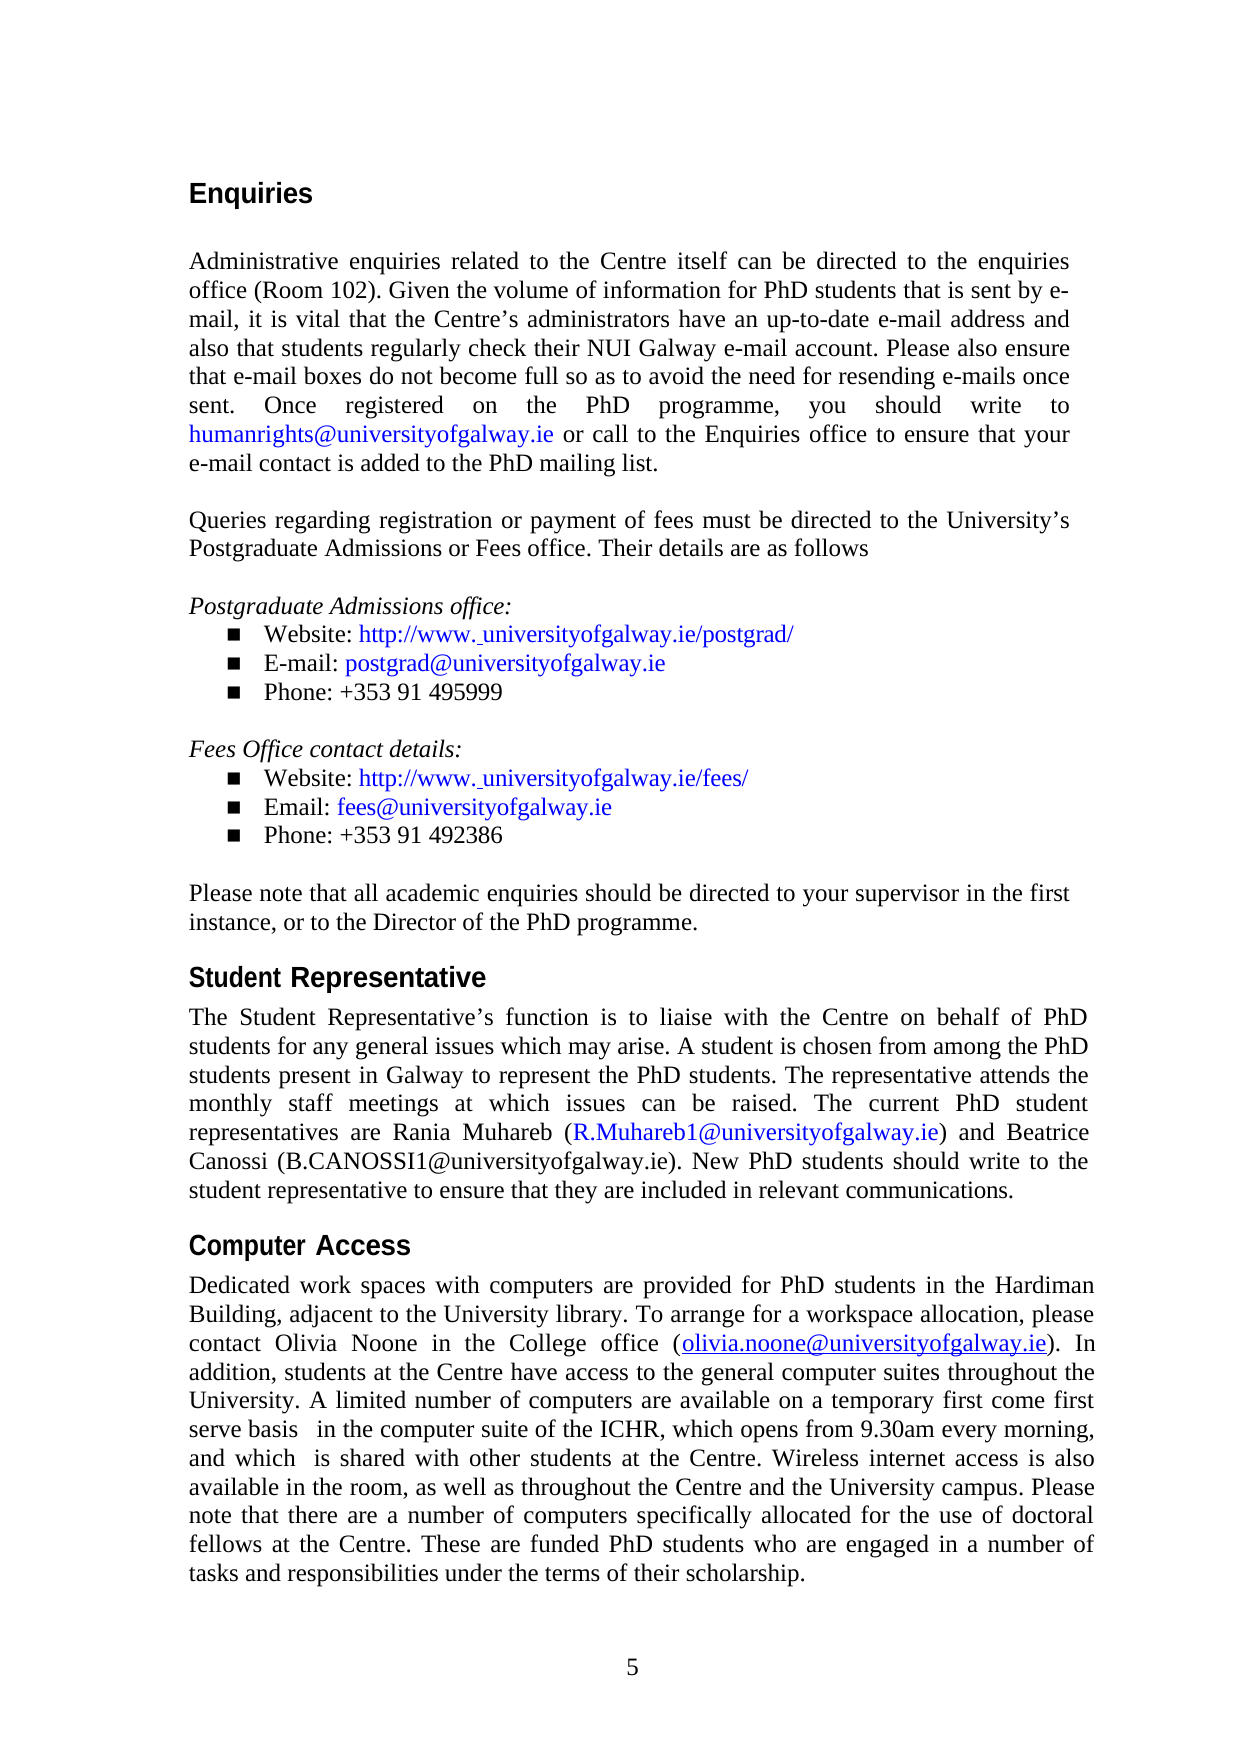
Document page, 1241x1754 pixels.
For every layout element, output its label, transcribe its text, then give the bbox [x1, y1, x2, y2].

list Phone: +353 91 492386 [226, 821, 1132, 849]
list Website: http://www. universityofgalway.ie/postgrad/ [226, 620, 1132, 648]
text Queries regarding registration or payment of fees must be directed to the University’s Postgraduate Admissions or Fees office. Their details are as follows [189, 506, 1071, 562]
text Please note that all academic enquiries should be directed to your supervisor in the first instance, or to the Director of the PhD programme. [189, 878, 1071, 936]
text Postgraduate Admissions office: [189, 591, 1132, 619]
text Fees Office contact details: [189, 735, 1132, 763]
list Phone: +353 91 495999 [226, 677, 1132, 706]
text Administrative enquiries related to the Centre itself can be directed to the enquiries office (Room 102). Given the volume of information for PhD students that is sent by e- mail, it is vital that the Centre’s administrators have an up-to-date e-mail address and also that students regularly check their NUI Galway e-mail account. Please also ensure that e-mail boxes do not become full so as to avoid the need for resending e-mails once sent. Once registered on the PhD programme, you should write to humanrights@universityofgalway.ie or call to the Enquiries office to ensure that your e-mail contact is added to the PhD mailing list. [189, 246, 1071, 476]
list Website: http://www. universityofgalway.ie/fees/ [226, 763, 1132, 792]
list E-mail: postgrad@universityofgalway.ie [226, 648, 1132, 677]
subtitle Student Representative [189, 960, 1132, 994]
text Dedicated work spaces with computers are provided for PhD students in the Hardiman Building, adjacent to the University library. To arrange for a workspace allocation, please contact Olivia Noone in the College office (olivia.noone@universityofgalway.ie). In addition, students at the Centre have access to the general computer suites throughout the University. A limited number of computers are available on a temporary first come first serve basis in the computer suite of the ICHR, which opens from 9.30am every morning, and which is shared with other students at the Centre. Wireless internet access is also available in the room, as well as throughout the Centre and the University campus. Please note that there are a number of computers specifically allocated for the use of doctoral fellows at the Centre. These are funded PhD students who are engaged in a number of tasks and responsibilities under the terms of their scholarship. [189, 1270, 1096, 1587]
list Email: fees@universityofgalway.ie [226, 792, 1132, 821]
subtitle Enquiries [189, 176, 1132, 209]
text The Student Representative’s function is to liaise with the Centre on behalf of PhD students for any general issues which may arise. A student is chosen from among the PhD students present in Galway to represent the PhD students. The representative attends the monthly staff meetings at which issues can be raised. The current PhD student representatives are Rania Muhareb (R.Muhareb1@universityofgalway.ie) and Beatrice Canossi (B.CANOSSI1@universityofgalway.ie). New PhD students should write to the student representative to ensure that they are included in relevant communications. [189, 1002, 1089, 1203]
subtitle Computer Access [189, 1228, 1132, 1262]
